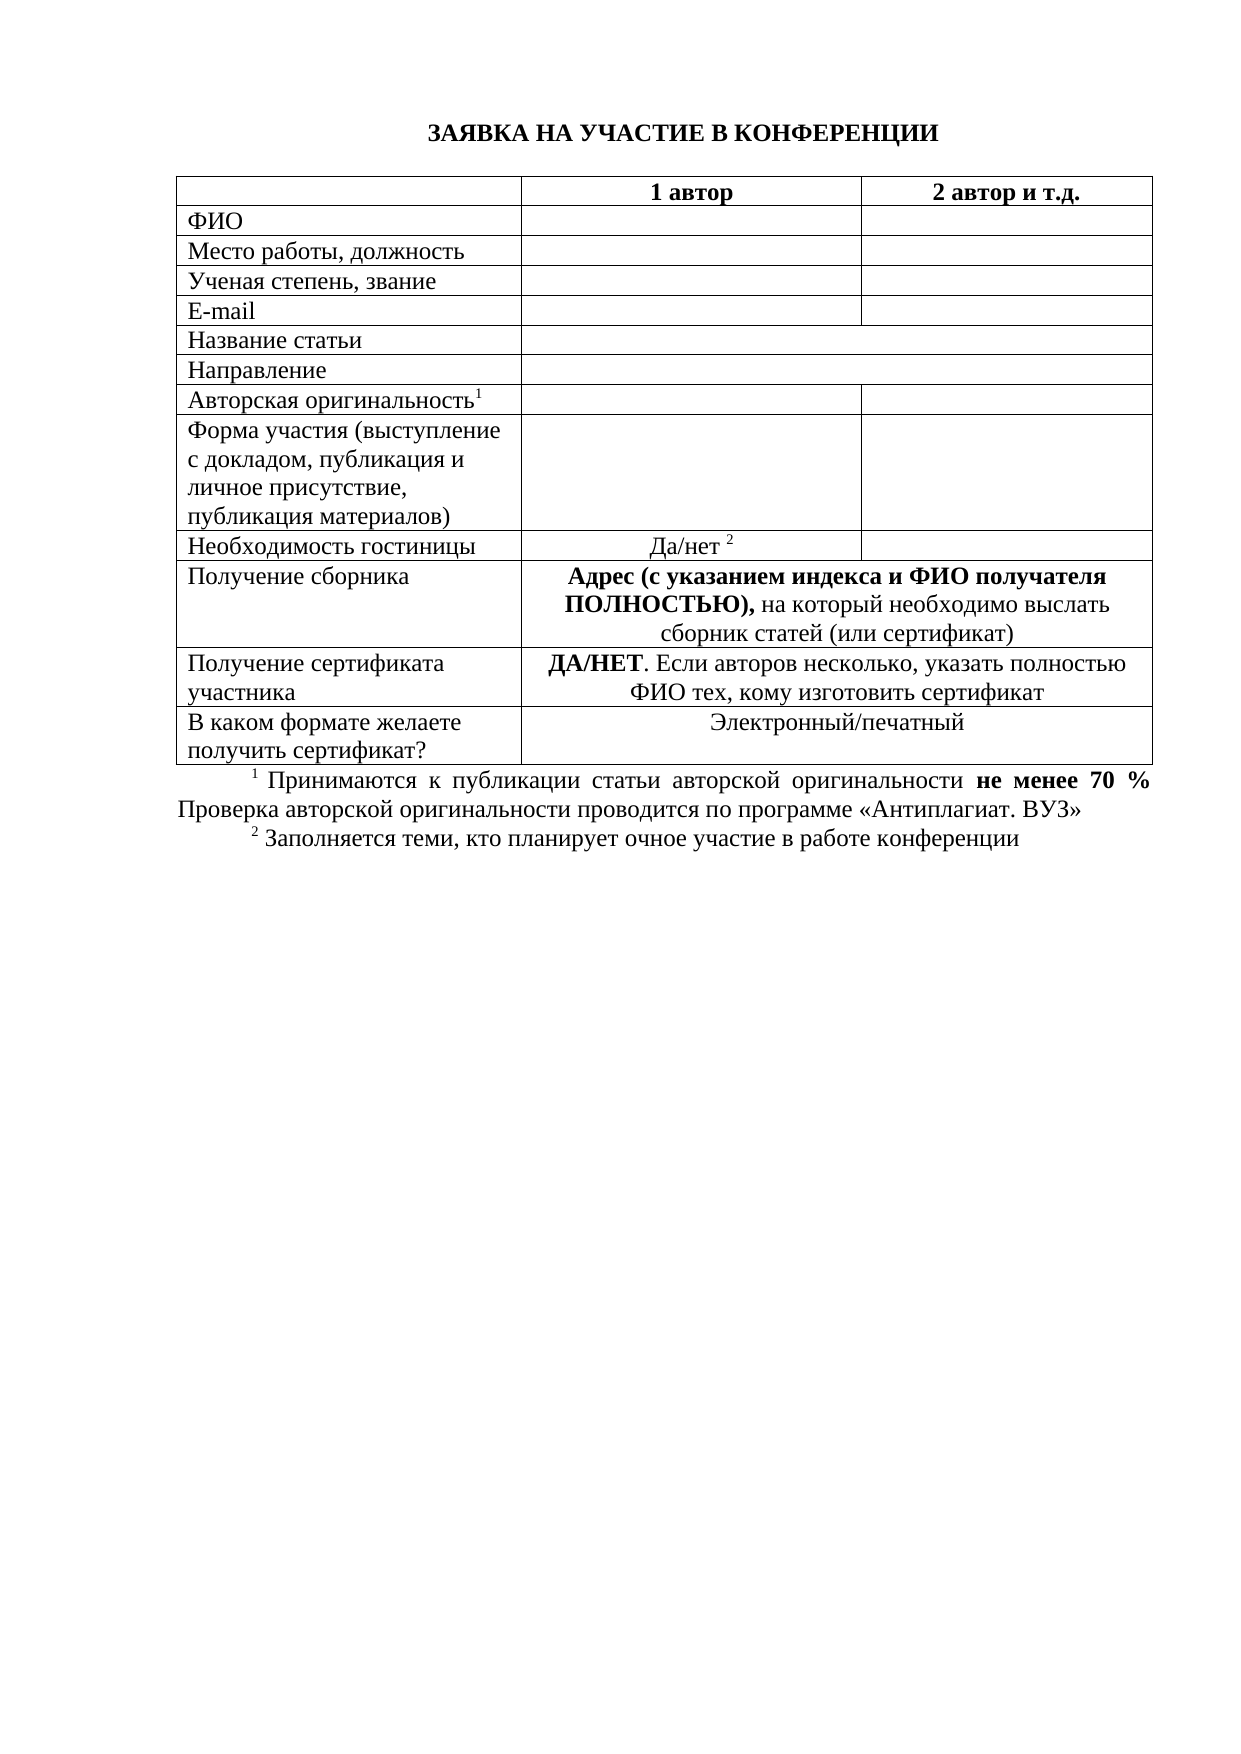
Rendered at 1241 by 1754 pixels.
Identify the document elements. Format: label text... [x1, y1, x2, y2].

table_header 2 автор и т.д. [862, 177, 1152, 205]
text 1 Принимаются к публикации статьи авторской оригинальности не менее 70 % Проверка авторской оригинальности проводится по программе «Антиплагиат. ВУЗ» [177, 765, 1152, 823]
table_cell [862, 236, 1152, 265]
table_cell [862, 415, 1152, 530]
table_cell Название статьи [177, 326, 521, 354]
table_cell Получение сборника [177, 561, 521, 647]
table_cell [862, 296, 1152, 324]
table_cell Адрес (с указанием индекса и ФИО получателя ПОЛНОСТЬЮ), на который необходимо выслать сборник статей (или сертификат) [522, 561, 1152, 647]
table_cell [862, 266, 1152, 295]
table_cell Получение сертификата участника [177, 648, 521, 706]
table_cell Место работы, должность [177, 236, 521, 265]
table_cell ФИО [177, 206, 521, 235]
table_cell [862, 531, 1152, 560]
table_header 1 автор [522, 177, 861, 205]
table_cell Да/нет 2 [522, 531, 861, 560]
table_cell Направление [177, 355, 521, 384]
table_cell E-mail [177, 296, 521, 324]
table_cell [862, 385, 1152, 414]
table_header [177, 177, 521, 205]
table_cell [522, 206, 861, 235]
table_cell [522, 266, 861, 295]
table_cell [522, 415, 861, 530]
table_cell [522, 296, 861, 324]
table_cell Авторская оригинальность1 [177, 385, 521, 414]
table_cell Форма участия (выступление с докладом, публикация и личное присутствие, публикация материалов) [177, 415, 521, 530]
table_cell ДА/НЕТ. Если авторов несколько, указать полностью ФИО тех, кому изготовить сертификат [522, 648, 1152, 706]
table_cell Ученая степень, звание [177, 266, 521, 295]
text ЗАЯВКА НА УЧАСТИЕ В КОНФЕРЕНЦИИ [215, 118, 1152, 147]
table_cell Необходимость гостиницы [177, 531, 521, 560]
table_cell [862, 206, 1152, 235]
table_cell [522, 236, 861, 265]
text 2 Заполняется теми, кто планирует очное участие в работе конференции [177, 823, 1152, 851]
table_cell В каком формате желаете получить сертификат? [177, 707, 521, 764]
table_cell Электронный/печатный [522, 707, 1152, 764]
table_cell [522, 326, 1152, 354]
table_cell [522, 355, 1152, 384]
table_cell [522, 385, 861, 414]
